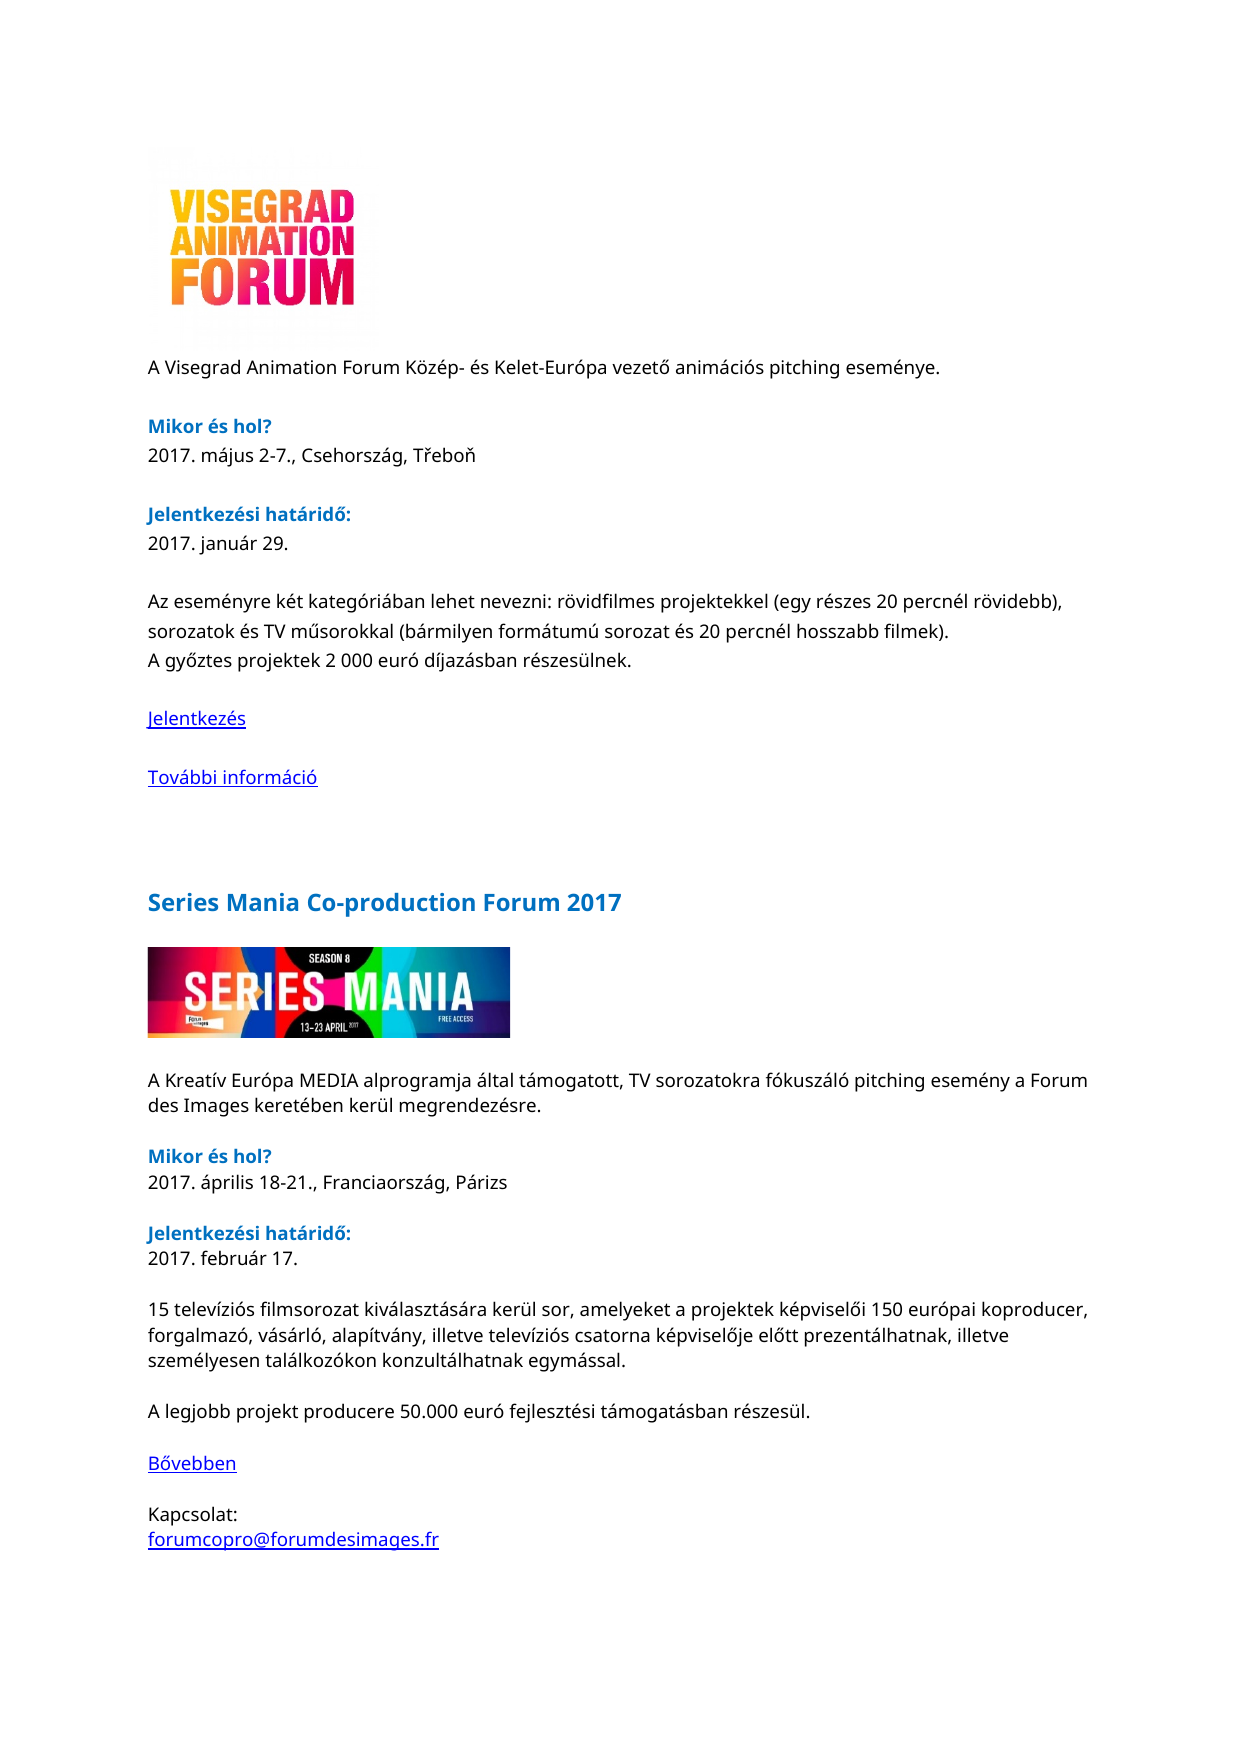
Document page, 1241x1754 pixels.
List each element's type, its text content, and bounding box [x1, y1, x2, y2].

text A Kreatív Európa MEDIA alprogramja által támogatott, TV sorozatokra fókuszáló pitching esemény a Forum des Images keretében kerül megrendezésre. Mikor és hol? 2017. április 18-21., Franciaország, Párizs Jelentkezési határidő: 2017. február 17. 15 televíziós filmsorozat kiválasztására kerül sor, amelyeket a projektek képviselői 150 európai koproducer, forgalmazó, vásárló, alapítvány, illetve televíziós csatorna képviselője előtt prezentálhatnak, illetve személyesen találkozókon konzultálhatnak egymással. A legjobb projekt producere 50.000 euró fejlesztési támogatásban részesül. Bővebben Kapcsolat: forumcopro@forumdesimages.fr [148, 1067, 1093, 1552]
picture [147, 947, 511, 1038]
subtitle Series Mania Co-production Forum 2017 [148, 886, 1093, 918]
picture [147, 147, 379, 351]
text A Visegrad Animation Forum Közép- és Kelet-Európa vezető animációs pitching eseménye. Mikor és hol? 2017. május 2-7., Csehország, Třeboň Jelentkezési határidő: 2017. január 29. Az eseményre két kategóriában lehet nevezni: rövidfilmes projektekkel (egy részes 20 percnél rövidebb), sorozatok és TV műsorokkal (bármilyen formátumú sorozat és 20 percnél hosszabb filmek). A győztes projektek 2 000 euró díjazásban részesülnek. Jelentkezés További információ [148, 148, 1093, 852]
